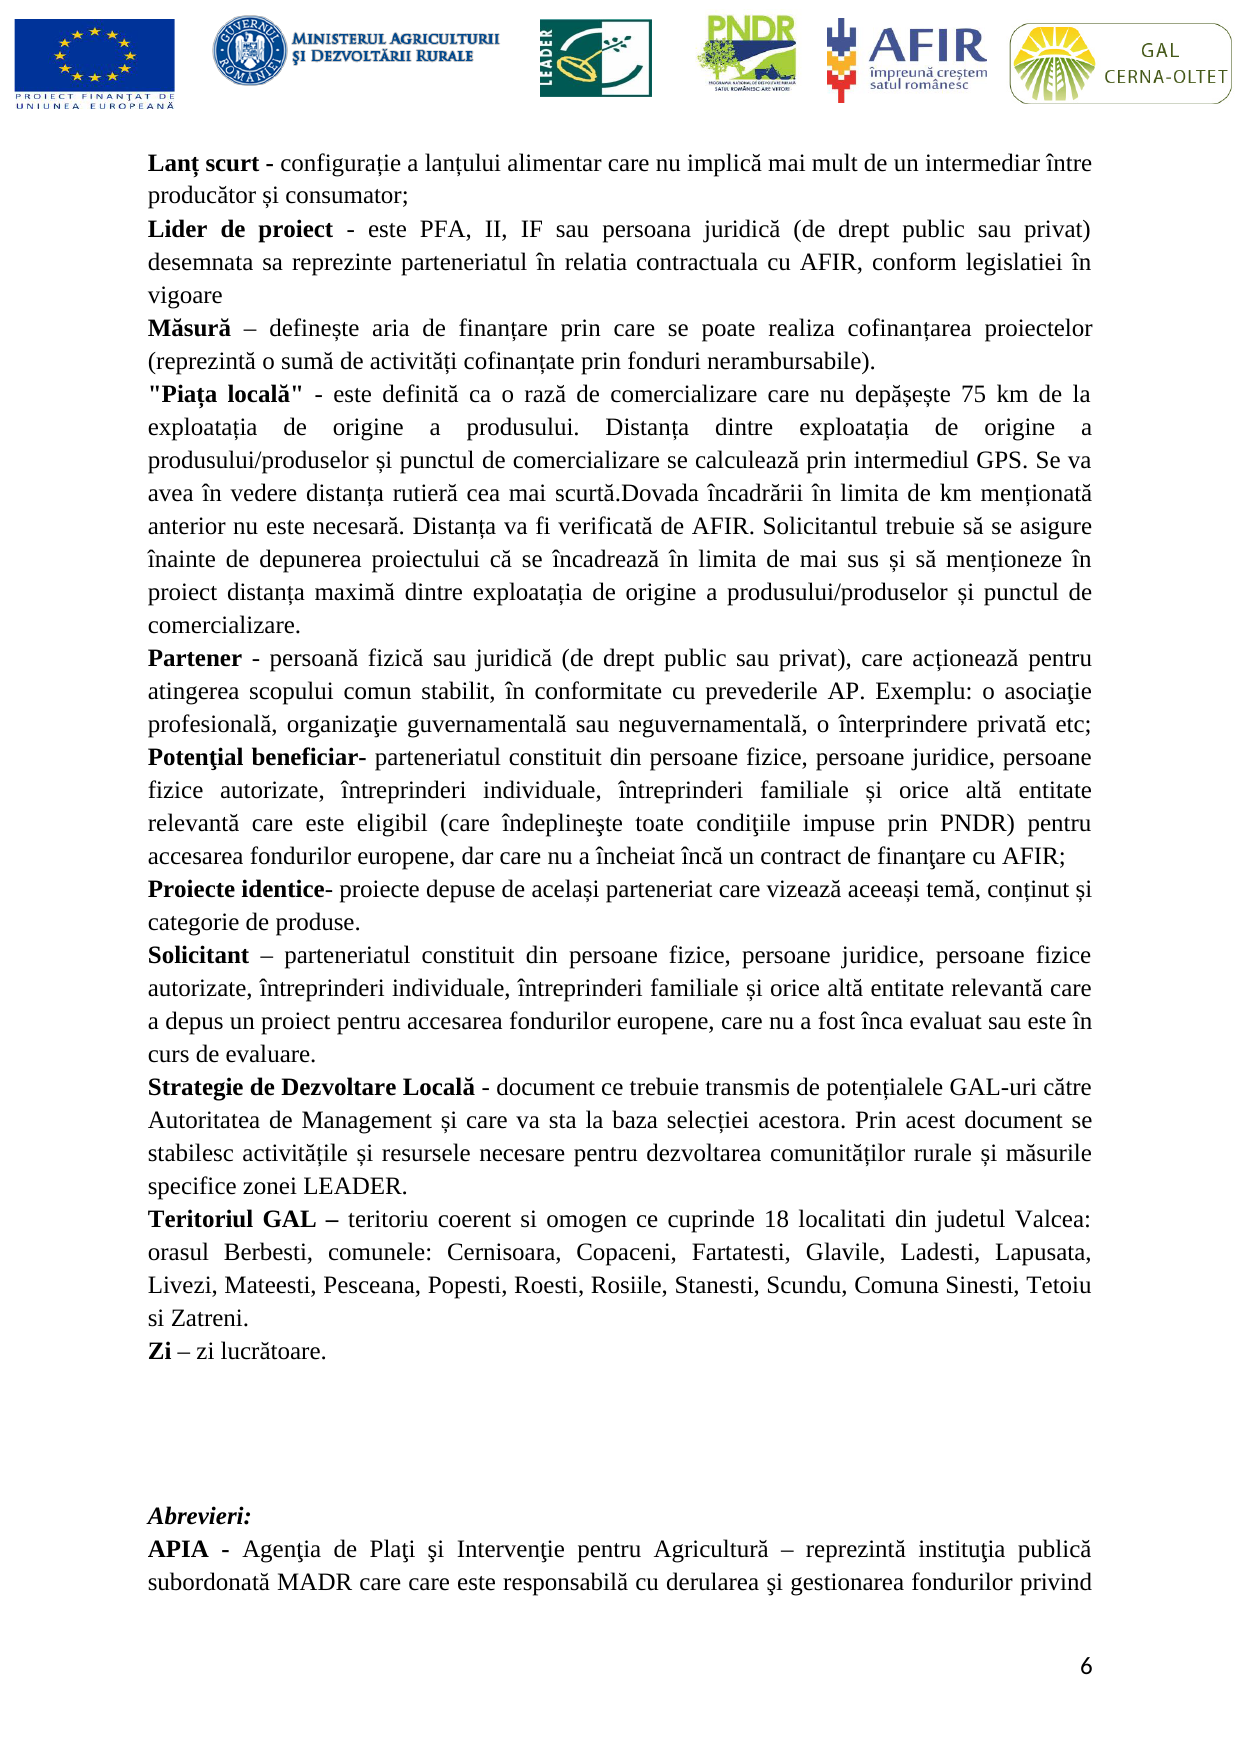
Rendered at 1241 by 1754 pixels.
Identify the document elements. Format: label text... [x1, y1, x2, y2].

text "Piața locală" - este definită ca o rază de comercializare care nu depășește 75 km de la exploatația de origine a produsului. Distanța dintre exploatația de origine a produsului/produselor și punctul de comercializare se calculează prin intermediul GPS. Se va avea în vedere distanța rutieră cea mai scurtă.Dovada încadrării în limita de km menționată anterior nu este necesară. Distanța va fi verificată de AFIR. Solicitantul trebuie să se asigure înainte de depunerea proiectului că se încadrează în limita de mai sus și să menționeze în proiect distanța maximă dintre exploatația de origine a produsului/produselor și punctul de comercializare. [148, 379, 1093, 639]
picture [540, 19, 652, 97]
text Solicitant – parteneriatul constituit din persoane fizice, persoane juridice, persoane fizice autorizate, întreprinderi individuale, întreprinderi familiale și orice altă entitate relevantă care a depus un proiect pentru accesarea fondurilor europene, care nu a fost înca evaluat sau este în curs de evaluare. [148, 940, 1093, 1068]
text Proiecte identice- proiecte depuse de același parteneriat care vizează aceeași temă, conținut și categorie de produse. [148, 874, 1093, 936]
text Strategie de Dezvoltare Locală - document ce trebuie transmis de potențialele GAL-uri către Autoritatea de Management și care va sta la baza selecției acestora. Prin acest document se stabilesc activitățile și resursele necesare pentru dezvoltarea comunităților rurale și măsurile specifice zonei LEADER. [148, 1072, 1093, 1200]
picture [14, 19, 175, 113]
text Abrevieri: [148, 1501, 1093, 1530]
picture [1000, 19, 1238, 103]
text Lanț scurt - configurație a lanțului alimentar care nu implică mai mult de un intermediar între producător și consumator; [148, 148, 1093, 209]
text Zi – zi lucrătoare. [148, 1336, 1093, 1365]
picture [202, 0, 503, 102]
text Măsură – definește aria de finanțare prin care se poate realiza cofinanțarea proiectelor (reprezintă o sumă de activități cofinanțate prin fonduri nerambursabile). [148, 313, 1093, 374]
text Lider de proiect - este PFA, II, IF sau persoana juridică (de drept public sau privat) desemnata sa reprezinte parteneriatul în relatia contractuala cu AFIR, conform legislatiei în vigoare [148, 214, 1093, 308]
text Partener - persoană fizică sau juridică (de drept public sau privat), care acționează pentru atingerea scopului comun stabilit, în conformitate cu prevederile AP. Exemplu: o asociaţie profesională, organizaţie guvernamentală sau neguvernamentală, o înterprindere privată etc; Potenţial beneficiar- parteneriatul constituit din persoane fizice, persoane juridice, persoane fizice autorizate, întreprinderi individuale, întreprinderi familiale și orice altă entitate relevantă care este eligibil (care îndeplineşte toate condiţiile impuse prin PNDR) pentru accesarea fondurilor europene, dar care nu a încheiat încă un contract de finanţare cu AFIR; [148, 643, 1093, 870]
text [148, 1534, 1093, 1596]
picture [676, 0, 987, 113]
text Teritoriul GAL – teritoriu coerent si omogen ce cuprinde 18 localitati din judetul Valcea: orasul Berbesti, comunele: Cernisoara, Copaceni, Fartatesti, Glavile, Ladesti, Lapusata, Livezi, Mateesti, Pesceana, Popesti, Roesti, Rosiile, Stanesti, Scundu, Comuna Sinesti, Tetoiu si Zatreni. [148, 1204, 1093, 1332]
